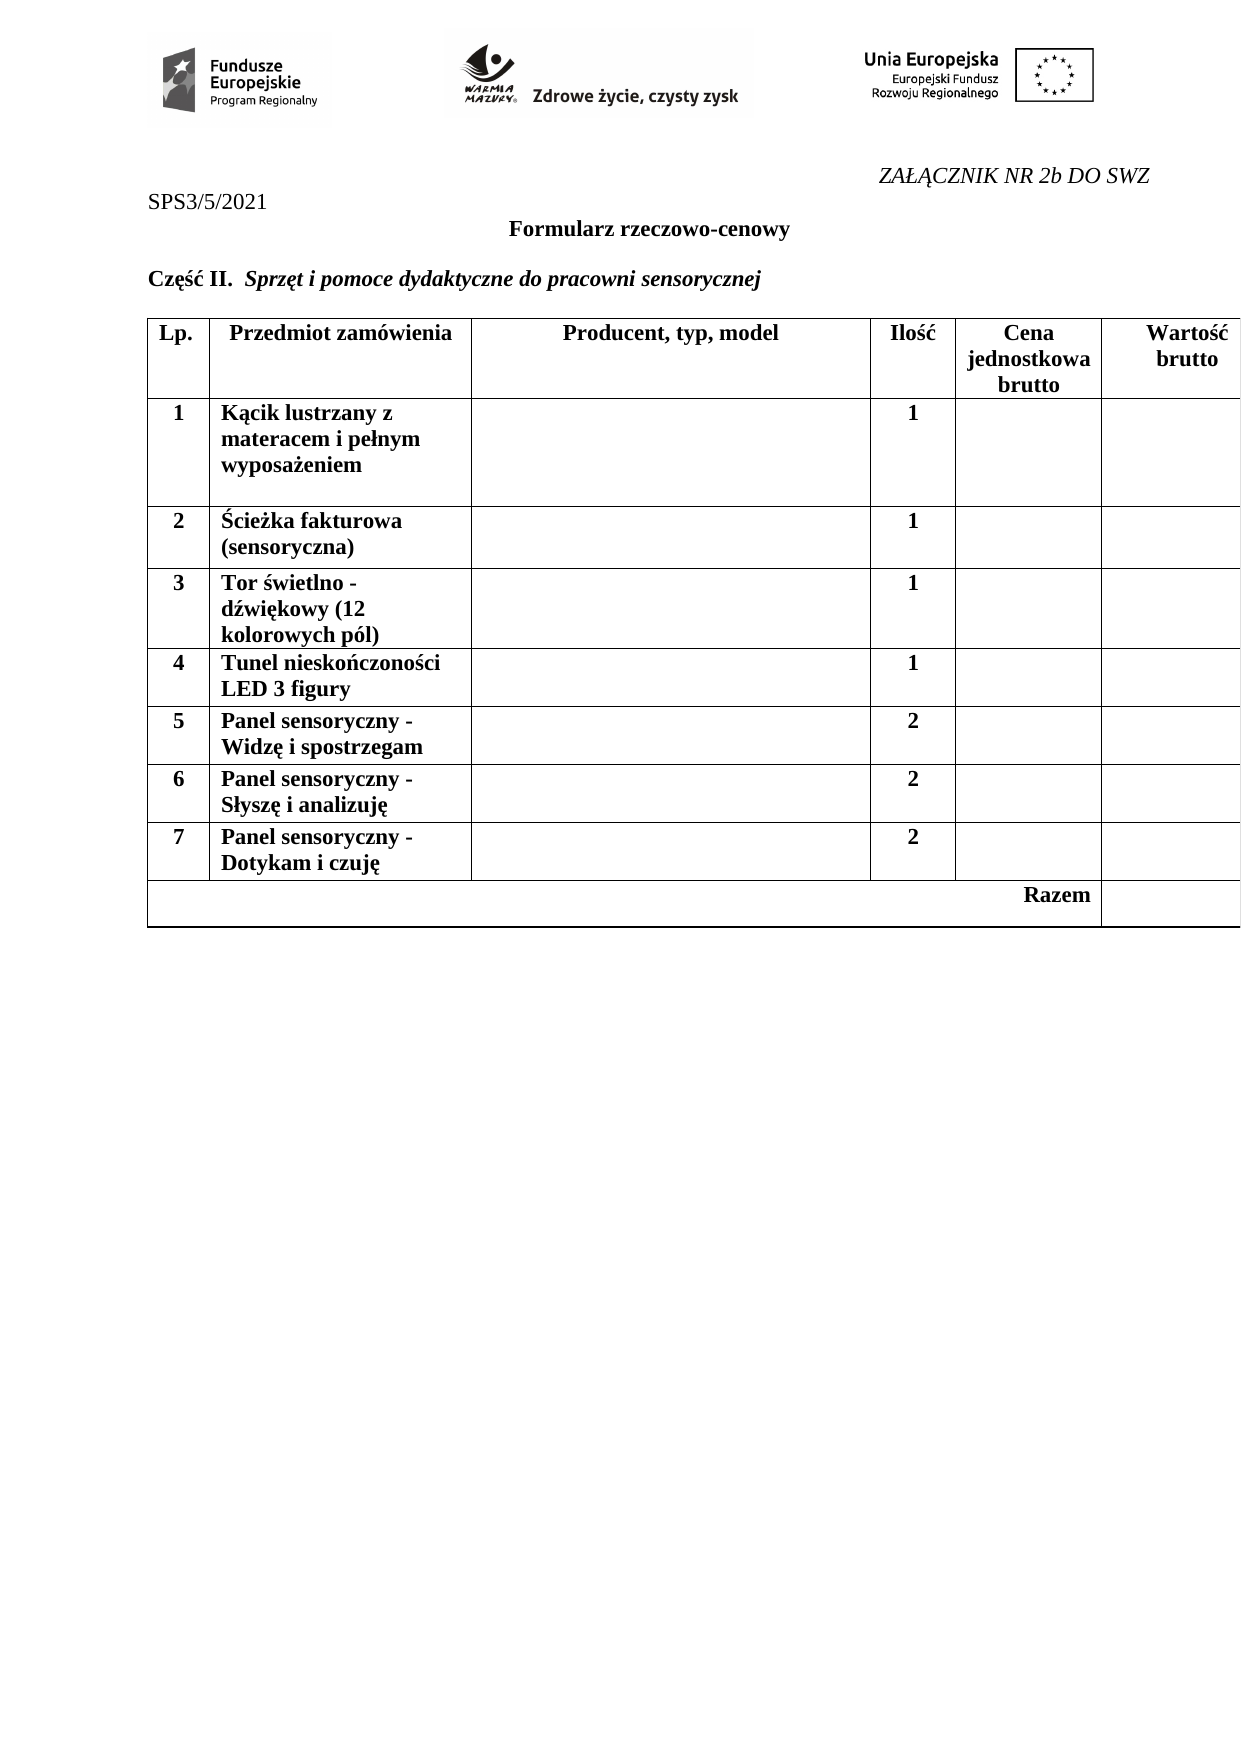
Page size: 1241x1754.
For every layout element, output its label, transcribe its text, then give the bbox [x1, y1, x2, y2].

table_header Ilość [871, 319, 955, 398]
table_header Wartość brutto [1102, 319, 1240, 398]
table_cell [956, 569, 1101, 648]
table_cell [1102, 823, 1240, 880]
table_cell 1 [871, 649, 955, 706]
table_header Producent, typ, model [472, 319, 870, 398]
picture [443, 28, 754, 118]
table_cell 2 [871, 765, 955, 822]
table_cell [472, 707, 870, 764]
table_cell [956, 399, 1101, 506]
table_cell Panel sensoryczny - Dotykam i czuję [210, 823, 471, 880]
table_cell [1102, 649, 1240, 706]
table_cell [956, 707, 1101, 764]
text Formularz rzeczowo-cenowy [148, 214, 1152, 241]
table_cell 3 [148, 569, 209, 648]
table_cell Tunel nieskończoności LED 3 figury [210, 649, 471, 706]
picture [847, 30, 1112, 119]
table_cell 1 [871, 399, 955, 506]
table_header Przedmiot zamówienia [210, 319, 471, 398]
picture [147, 32, 333, 128]
table_cell Panel sensoryczny - Słyszę i analizuję [210, 765, 471, 822]
table_header Cena jednostkowa brutto [956, 319, 1101, 398]
table_cell 2 [871, 707, 955, 764]
table_header Lp. [148, 319, 209, 398]
text ZAŁĄCZNIK NR 2b DO SWZ [443, 162, 1152, 188]
table_cell 1 [871, 569, 955, 648]
table_cell [472, 399, 870, 506]
table_cell Ścieżka fakturowa (sensoryczna) [210, 507, 471, 567]
table_cell 4 [148, 649, 209, 706]
table_cell Tor świetlno - dźwiękowy (12 kolorowych pól) [210, 569, 471, 648]
table_cell [1102, 569, 1240, 648]
table_cell [956, 823, 1101, 880]
table_cell 7 [148, 823, 209, 880]
table_cell [1102, 765, 1240, 822]
table_cell [472, 765, 870, 822]
table_cell Panel sensoryczny - Widzę i spostrzegam [210, 707, 471, 764]
table_cell [1102, 507, 1240, 567]
table_cell Kącik lustrzany z materacem i pełnym wyposażeniem [210, 399, 471, 506]
table_cell 1 [148, 399, 209, 506]
table_cell [472, 569, 870, 648]
table_cell 1 [871, 507, 955, 567]
table_cell [956, 649, 1101, 706]
table_cell [472, 823, 870, 880]
table_cell [956, 765, 1101, 822]
table_cell [472, 649, 870, 706]
table_cell [1102, 707, 1240, 764]
table_cell [1102, 399, 1240, 506]
table_cell 2 [148, 507, 209, 567]
text SPS3/5/2021 [148, 188, 1152, 214]
table_cell [472, 507, 870, 567]
table_cell 2 [871, 823, 955, 880]
table_cell [1102, 881, 1240, 926]
table_cell 5 [148, 707, 209, 764]
table_cell [956, 507, 1101, 567]
table_cell 6 [148, 765, 209, 822]
text Część II. Sprzęt i pomoce dydaktyczne do pracowni sensorycznej [148, 265, 1152, 291]
table_cell Razem [148, 881, 1101, 926]
